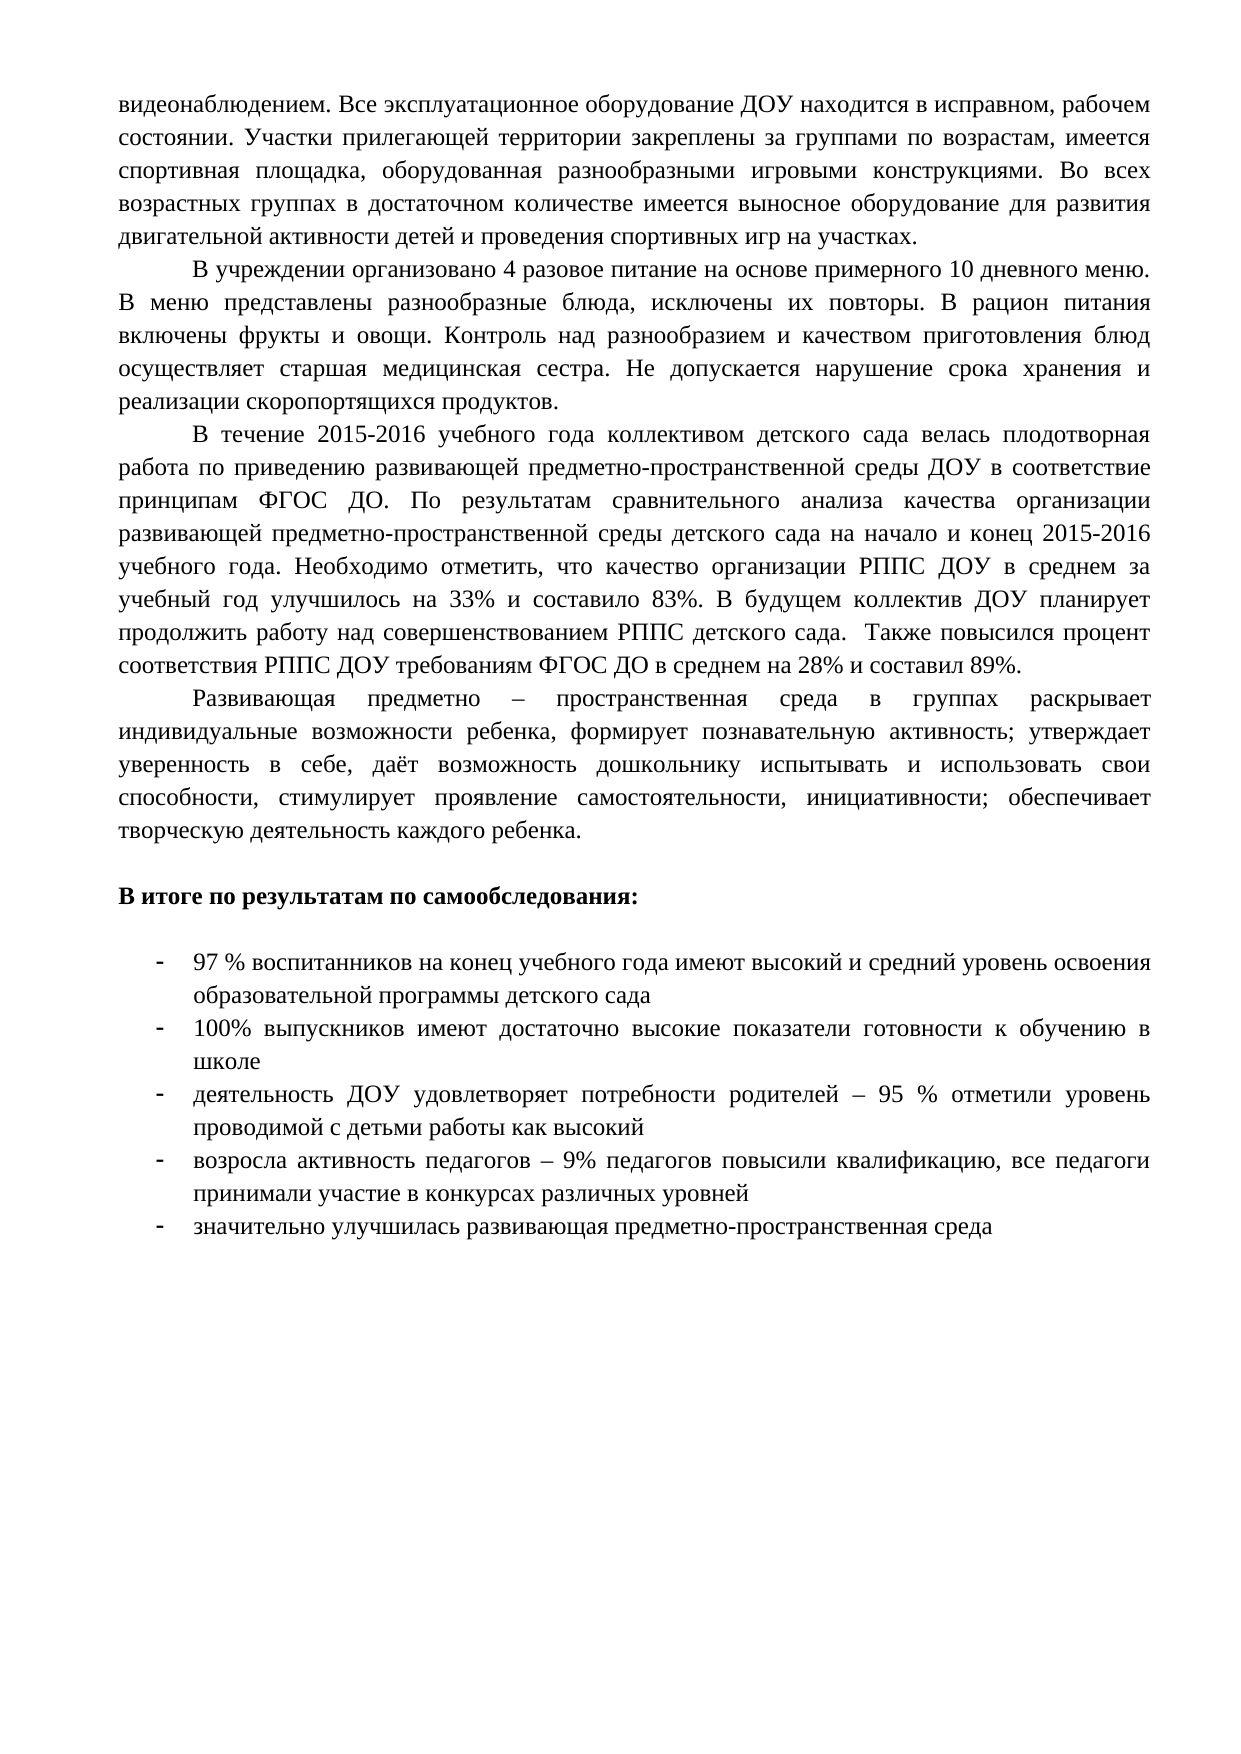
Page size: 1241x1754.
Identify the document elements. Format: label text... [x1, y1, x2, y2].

list возросла активность педагогов – 9% педагогов повысили квалификацию, все педагоги принимали участие в конкурсах различных уровней [156, 1145, 1152, 1207]
list 97 % воспитанников на конец учебного года имеют высокий и средний уровень освоения образовательной программы детского сада [156, 947, 1152, 1009]
list 100% выпускников имеют достаточно высокие показатели готовности к обучению в школе [156, 1013, 1152, 1075]
list значительно улучшилась развивающая предметно-пространственная среда [156, 1211, 1152, 1240]
text Развивающая предметно – пространственная среда в группах раскрывает индивидуальные возможности ребенка, формирует познавательную активность; утверждает уверенность в себе, даёт возможность дошкольнику испытывать и использовать свои способности, стимулирует проявление самостоятельности, инициативности; обеспечивает творческую деятельность каждого ребенка. [118, 683, 1152, 844]
list деятельность ДОУ удовлетворяет потребности родителей – 95 % отметили уровень проводимой с детьми работы как высокий [156, 1079, 1152, 1141]
text В учреждении организовано 4 разовое питание на основе примерного 10 дневного меню. В меню представлены разнообразные блюда, исключены их повторы. В рацион питания включены фрукты и овощи. Контроль над разнообразием и качеством приготовления блюд осуществляет старшая медицинская сестра. Не допускается нарушение срока хранения и реализации скоропортящихся продуктов. [118, 254, 1152, 414]
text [118, 89, 1152, 249]
text В течение 2015-2016 учебного года коллективом детского сада велась плодотворная работа по приведению развивающей предметно-пространственной среды ДОУ в соответствие принципам ФГОС ДО. По результатам сравнительного анализа качества организации развивающей предметно-пространственной среды детского сада на начало и конец 2015-2016 учебного года. Необходимо отметить, что качество организации РППС ДОУ в среднем за учебный год улучшилось на 33% и составило 83%. В будущем коллектив ДОУ планирует продолжить работу над совершенствованием РППС детского сада. Также повысился процент соответствия РППС ДОУ требованиям ФГОС ДО в среднем на 28% и составил 89%. [118, 419, 1152, 679]
text В итоге по результатам по самообследования: [118, 881, 1152, 910]
